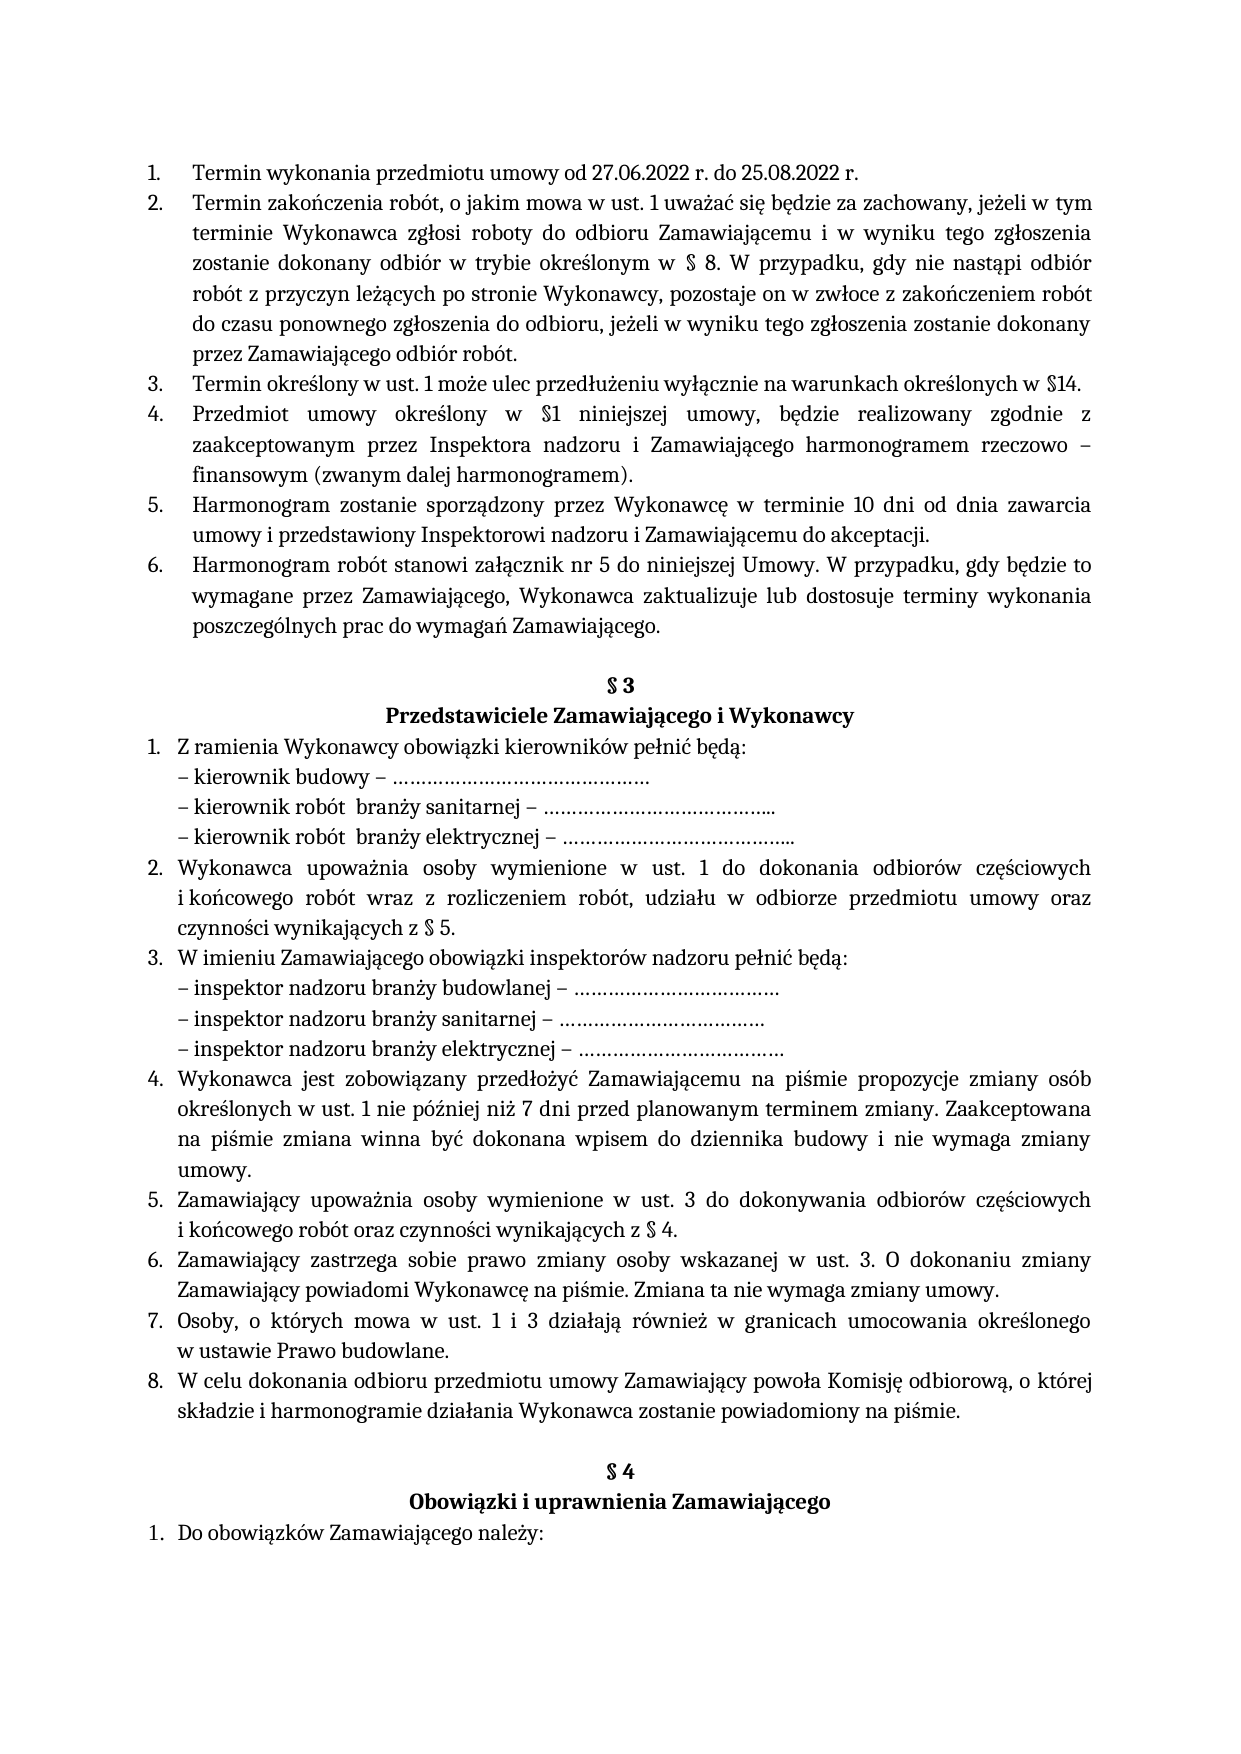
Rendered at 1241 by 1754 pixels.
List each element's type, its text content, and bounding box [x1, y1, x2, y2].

text 2. Termin zakończenia robót, o jakim mowa w ust. 1 uważać się będzie za zachowany, jeżeli w tym terminie Wykonawca zgłosi roboty do odbioru Zamawiającemu i w wyniku tego zgłoszenia zostanie dokonany odbiór w trybie określonym w § 8. W przypadku, gdy nie nastąpi odbiór robót z przyczyn leżących po stronie Wykonawcy, pozostaje on w zwłoce z zakończeniem robót do czasu ponownego zgłoszenia do odbioru, jeżeli w wyniku tego zgłoszenia zostanie dokonany przez Zamawiającego odbiór robót. [148, 190, 1092, 367]
text 3. Termin określony w ust. 1 może ulec przedłużeniu wyłącznie na warunkach określonych w §14. [148, 371, 1092, 397]
text 7. Osoby, o których mowa w ust. 1 i 3 działają również w granicach umocowania określonego w ustawie Prawo budowlane. [148, 1307, 1092, 1364]
text – kierownik robót branży sanitarnej – ………………………………….. [177, 794, 1092, 820]
text 2. Wykonawca upoważnia osoby wymienione w ust. 1 do dokonania odbiorów częściowych i końcowego robót wraz z rozliczeniem robót, udziału w odbiorze przedmiotu umowy oraz czynności wynikających z § 5. [148, 854, 1092, 941]
text Przedstawiciele Zamawiającego i Wykonawcy [148, 703, 1092, 729]
text 3. W imieniu Zamawiającego obowiązki inspektorów nadzoru pełnić będą: [148, 945, 1092, 971]
text 1. Termin wykonania przedmiotu umowy od 27.06.2022 r. do 25.08.2022 r. [148, 159, 1092, 186]
text – inspektor nadzoru branży elektrycznej – ……………………………… [177, 1036, 1092, 1062]
text – inspektor nadzoru branży sanitarnej – ……………………………… [177, 1005, 1092, 1032]
text 4. Wykonawca jest zobowiązany przedłożyć Zamawiającemu na piśmie propozycje zmiany osób określonych w ust. 1 nie później niż 7 dni przed planowanym terminem zmiany. Zaakceptowana na piśmie zmiana winna być dokonana wpisem do dziennika budowy i nie wymaga zmiany umowy. [148, 1066, 1092, 1183]
text 6. Harmonogram robót stanowi załącznik nr 5 do niniejszej Umowy. W przypadku, gdy będzie to wymagane przez Zamawiającego, Wykonawca zaktualizuje lub dostosuje terminy wykonania poszczególnych prac do wymagań Zamawiającego. [148, 552, 1092, 639]
list Do obowiązków Zamawiającego należy: [148, 1519, 1092, 1546]
text 6. Zamawiający zastrzega sobie prawo zmiany osoby wskazanej w ust. 3. O dokonaniu zmiany Zamawiający powiadomi Wykonawcę na piśmie. Zmiana ta nie wymaga zmiany umowy. [148, 1247, 1092, 1303]
text 5. Harmonogram zostanie sporządzony przez Wykonawcę w terminie 10 dni od dnia zawarcia umowy i przedstawiony Inspektorowi nadzoru i Zamawiającemu do akceptacji. [148, 492, 1092, 548]
text – kierownik robót branży elektrycznej – ………………………………….. [177, 824, 1092, 850]
text 8. W celu dokonania odbioru przedmiotu umowy Zamawiający powoła Komisję odbiorową, o której składzie i harmonogramie działania Wykonawca zostanie powiadomiony na piśmie. [148, 1368, 1092, 1424]
text 1. Z ramienia Wykonawcy obowiązki kierowników pełnić będą: [148, 733, 1092, 760]
text – kierownik budowy – ……………………………………… [177, 764, 1092, 790]
text § 3 [148, 673, 1092, 699]
text Obowiązki i uprawnienia Zamawiającego [148, 1489, 1092, 1515]
text 4. Przedmiot umowy określony w §1 niniejszej umowy, będzie realizowany zgodnie z zaakceptowanym przez Inspektora nadzoru i Zamawiającego harmonogramem rzeczowo – finansowym (zwanym dalej harmonogramem). [148, 401, 1092, 488]
text 5. Zamawiający upoważnia osoby wymienione w ust. 3 do dokonywania odbiorów częściowych i końcowego robót oraz czynności wynikających z § 4. [148, 1187, 1092, 1243]
text § 4 [148, 1458, 1092, 1485]
text – inspektor nadzoru branży budowlanej – ……………………………… [177, 975, 1092, 1001]
